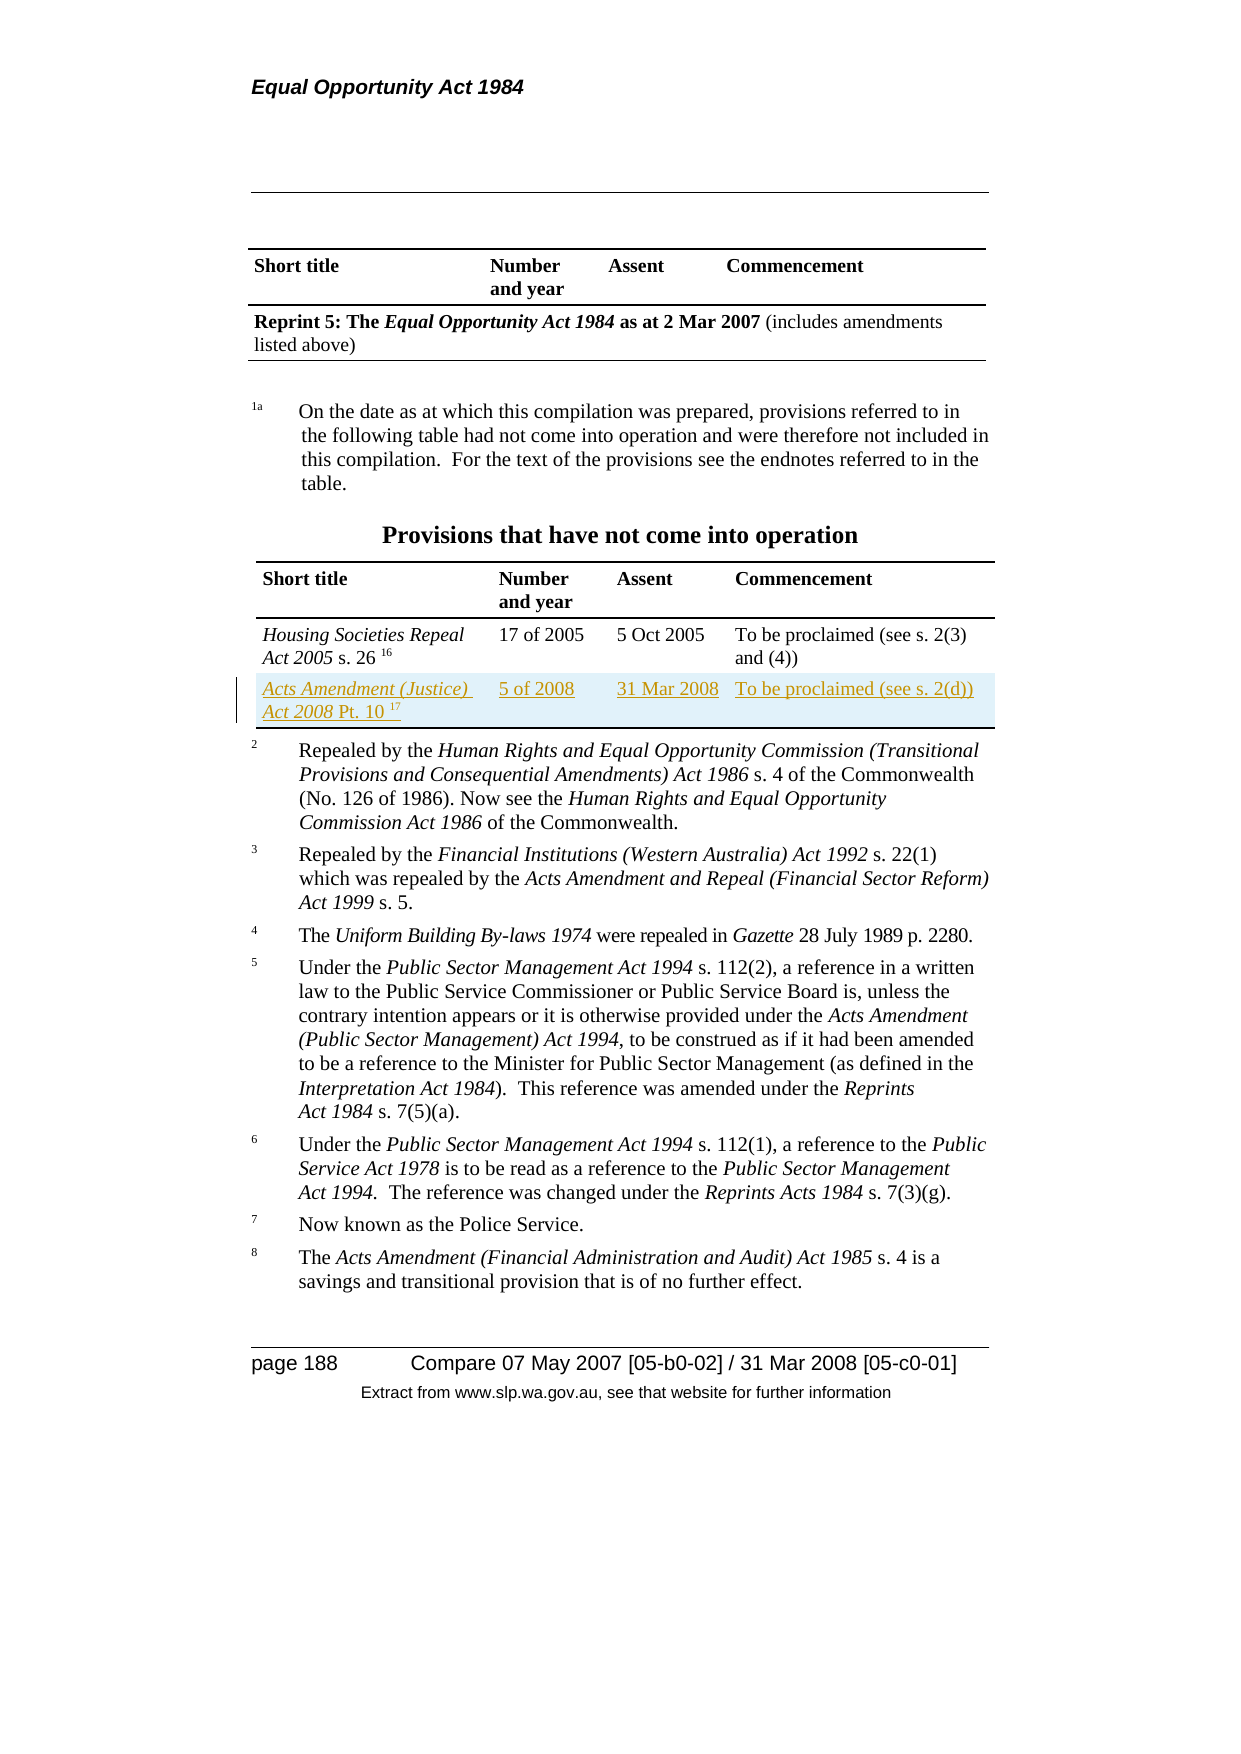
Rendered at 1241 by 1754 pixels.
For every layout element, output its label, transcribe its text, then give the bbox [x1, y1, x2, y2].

text 6 Under the Public Sector Management Act 1994 s. 112(1), a reference to the Public Service Act 1978 is to be read as a reference to the Public Sector Management Act 1994. The reference was changed under the Reprints Acts 1984 s. 7(3)(g). [251, 1132, 989, 1204]
text 8 The Acts Amendment (Financial Administration and Audit) Act 1985 s. 4 is a savings and transitional provision that is of no further effect. [251, 1245, 989, 1293]
table_header Assent [602, 250, 720, 304]
text 1a On the date as at which this compilation was prepared, provisions referred to in the following table had not come into operation and were therefore not included in this compilation. For the text of the provisions see the endnotes referred to in the table. [251, 399, 989, 495]
text 4 The Uniform Building By-laws 1974 were repealed in Gazette 28 July 1989 p. 2280. [251, 923, 989, 947]
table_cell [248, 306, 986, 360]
text 5 Under the Public Sector Management Act 1994 s. 112(2), a reference in a written law to the Public Service Commissioner or Public Service Board is, unless the contrary intention appears or it is otherwise provided under the Acts Amendment (Public Sector Management) Act 1994, to be construed as if it had been amended to be a reference to the Minister for Public Sector Management (as defined in the Interpretation Act 1984). This reference was amended under the Reprints Act 1984 s. 7(5)(a). [251, 955, 989, 1123]
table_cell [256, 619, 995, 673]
subtitle Provisions that have not come into operation [251, 520, 989, 549]
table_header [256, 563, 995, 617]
table_header Number and year [484, 250, 602, 304]
text 3 Repealed by the Financial Institutions (Western Australia) Act 1992 s. 22(1) which was repealed by the Acts Amendment and Repeal (Financial Sector Reform) Act 1999 s. 5. [251, 842, 989, 914]
text 7 Now known as the Police Service. [251, 1212, 989, 1236]
text 2 Repealed by the Human Rights and Equal Opportunity Commission (Transitional Provisions and Consequential Amendments) Act 1986 s. 4 of the Commonwealth (No. 126 of 1986). Now see the Human Rights and Equal Opportunity Commission Act 1986 of the Commonwealth. [251, 738, 989, 834]
table_header Short title [248, 250, 484, 304]
table_header Commencement [720, 250, 986, 304]
